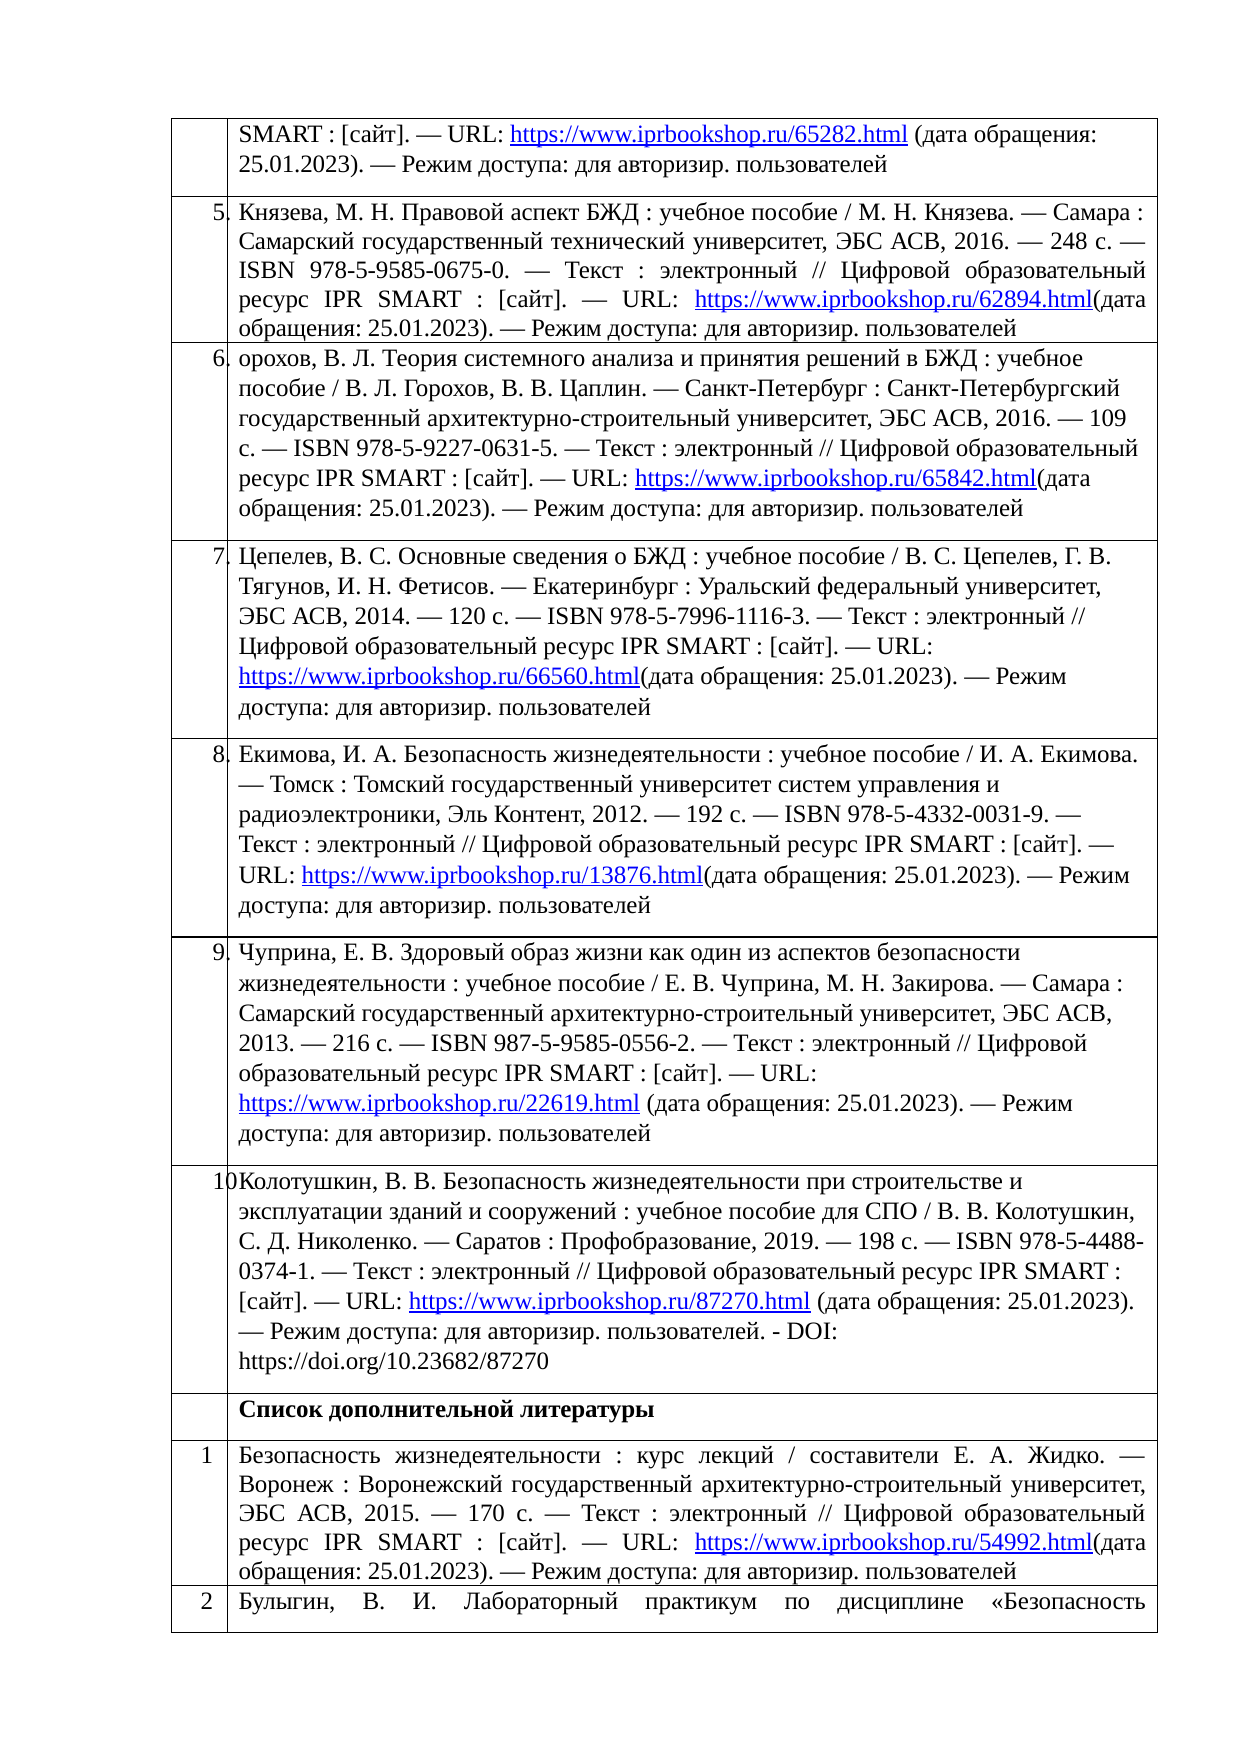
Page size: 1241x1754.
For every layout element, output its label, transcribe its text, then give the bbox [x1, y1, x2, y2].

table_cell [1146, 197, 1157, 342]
table_cell Екимова, И. А. Безопасность жизнедеятельности : учебное пособие / И. А. Екимова. — Томск : Томский государственный университет систем управления и радиоэлектроники, Эль Контент, 2012. — 192 c. — ISBN 978-5-4332-0031-9. — Текст : электронный // Цифровой образовательный ресурс IPR SMART : [сайт]. — URL: https://www.iprbookshop.ru/13876.html(дата обращения: 25.01.2023). — Режим доступа: для авторизир. пользователей [228, 739, 1157, 936]
table_cell [172, 197, 227, 342]
table_cell [172, 1394, 227, 1439]
table_cell Колотушкин, В. В. Безопасность жизнедеятельности при строительстве и эксплуатации зданий и сооружений : учебное пособие для СПО / В. В. Колотушкин, С. Д. Николенко. — Саратов : Профобразование, 2019. — 198 c. — ISBN 978-5-4488-0374-1. — Текст : электронный // Цифровой образовательный ресурс IPR SMART : [сайт]. — URL: https://www.iprbookshop.ru/87270.html (дата обращения: 25.01.2023). — Режим доступа: для авторизир. пользователей. - DOI: https://doi.org/10.23682/87270 [228, 1166, 1157, 1393]
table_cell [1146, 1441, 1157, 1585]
table_cell 1 [172, 1441, 227, 1585]
table_cell 2 [172, 1586, 227, 1632]
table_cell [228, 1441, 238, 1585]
table_cell [172, 1166, 227, 1393]
table_cell [172, 541, 227, 738]
table_cell Цепелев, В. С. Основные сведения о БЖД : учебное пособие / В. С. Цепелев, Г. В. Тягунов, И. Н. Фетисов. — Екатеринбург : Уральский федеральный университет, ЭБС АСВ, 2014. — 120 c. — ISBN 978-5-7996-1116-3. — Текст : электронный // Цифровой образовательный ресурс IPR SMART : [сайт]. — URL: https://www.iprbookshop.ru/66560.html(дата обращения: 25.01.2023). — Режим доступа: для авторизир. пользователей [228, 541, 1157, 738]
table_cell Список дополнительной литературы [228, 1394, 1157, 1439]
table_cell орохов, В. Л. Теория системного анализа и принятия решений в БЖД : учебное пособие / В. Л. Горохов, В. В. Цаплин. — Санкт-Петербург : Санкт-Петербургский государственный архитектурно-строительный университет, ЭБС АСВ, 2016. — 109 c. — ISBN 978-5-9227-0631-5. — Текст : электронный // Цифровой образовательный ресурс IPR SMART : [сайт]. — URL: https://www.iprbookshop.ru/65842.html(дата обращения: 25.01.2023). — Режим доступа: для авторизир. пользователей [228, 343, 1157, 540]
table_cell Чуприна, Е. В. Здоровый образ жизни как один из аспектов безопасности жизнедеятельности : учебное пособие / Е. В. Чуприна, М. Н. Закирова. — Самара : Самарский государственный архитектурно-строительный университет, ЭБС АСВ, 2013. — 216 c. — ISBN 987-5-9585-0556-2. — Текст : электронный // Цифровой образовательный ресурс IPR SMART : [сайт]. — URL: https://www.iprbookshop.ru/22619.html (дата обращения: 25.01.2023). — Режим доступа: для авторизир. пользователей [228, 938, 1157, 1165]
table_cell [172, 938, 227, 1165]
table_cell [228, 119, 1157, 196]
table_cell [172, 343, 227, 540]
table_cell [172, 119, 227, 196]
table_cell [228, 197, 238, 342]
table_cell [172, 739, 227, 936]
